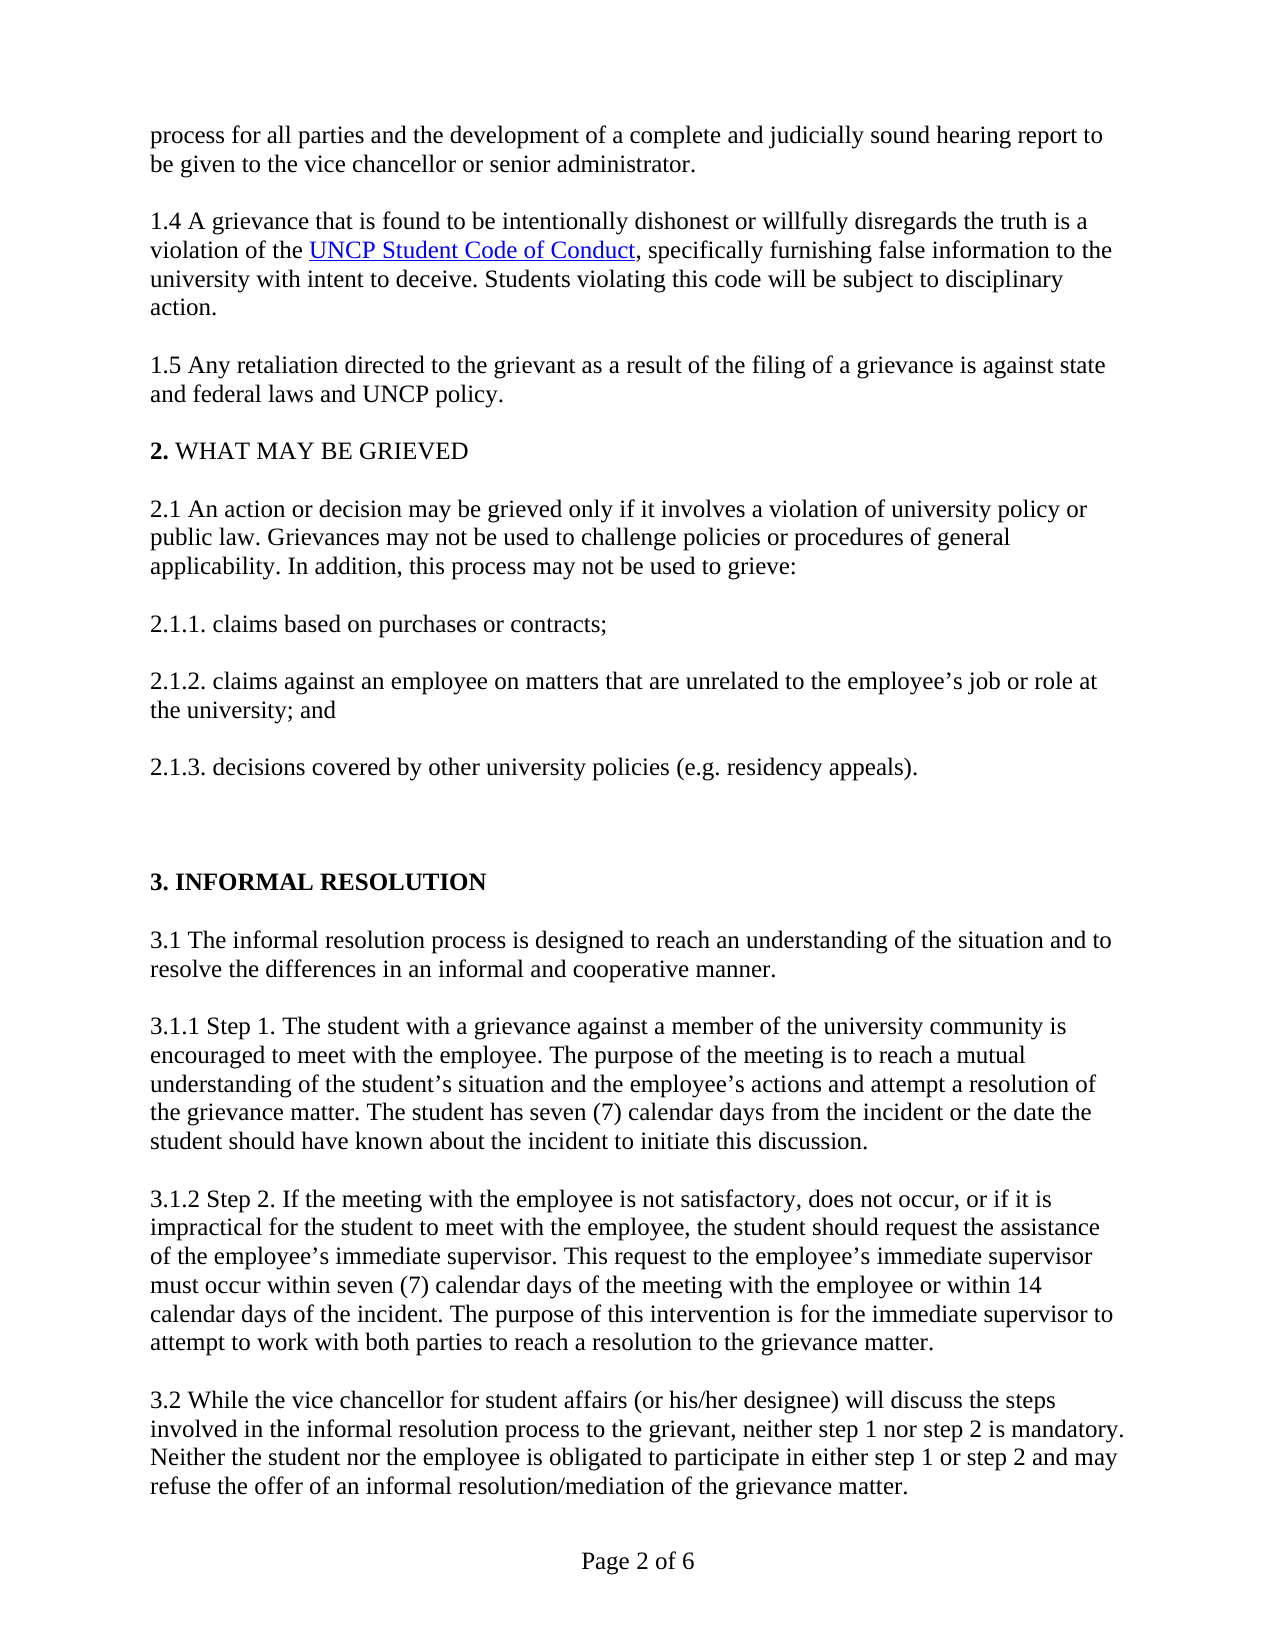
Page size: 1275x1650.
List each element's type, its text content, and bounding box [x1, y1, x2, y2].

text 2. WHAT MAY BE GRIEVED [150, 436, 1125, 465]
text 1.4 A grievance that is found to be intentionally dishonest or willfully disregards the truth is a violation of the UNCP Student Code of Conduct, specifically furnishing false information to the university with intent to deceive. Students violating this code will be subject to disciplinary action. [150, 206, 1125, 321]
text 2.1.3. decisions covered by other university policies (e.g. residency appeals). [150, 752, 1125, 781]
text 3.2 While the vice chancellor for student affairs (or his/her designee) will discuss the steps involved in the informal resolution process to the grievant, neither step 1 nor step 2 is mandatory. Neither the student nor the employee is obligated to participate in either step 1 or step 2 and may refuse the offer of an informal resolution/mediation of the grievance matter. [150, 1385, 1125, 1500]
text 3.1.1 Step 1. The student with a grievance against a member of the university community is encouraged to meet with the employee. The purpose of the meeting is to reach a mutual understanding of the student’s situation and the employee’s actions and attempt a resolution of the grievance matter. The student has seven (7) calendar days from the incident or the date the student should have known about the incident to initiate this discussion. 3.1.2 Step 2. If the meeting with the employee is not satisfactory, does not occur, or if it is impractical for the student to meet with the employee, the student should request the assistance of the employee’s immediate supervisor. This request to the employee’s immediate supervisor must occur within seven (7) calendar days of the meeting with the employee or within 14 calendar days of the incident. The purpose of this intervention is for the immediate supervisor to attempt to work with both parties to reach a resolution to the grievance matter. [150, 1011, 1125, 1356]
text 3. INFORMAL RESOLUTION [150, 867, 1125, 896]
text 2.1.2. claims against an employee on matters that are unrelated to the employee’s job or role at the university; and [150, 666, 1125, 724]
text 1.5 Any retaliation directed to the grievant as a result of the filing of a grievance is against state and federal laws and UNCP policy. [150, 350, 1125, 407]
text 2.1 An action or decision may be grieved only if it involves a violation of university policy or public law. Grievances may not be used to challenge policies or procedures of general applicability. In addition, this process may not be used to grieve: [150, 494, 1125, 580]
text 3.1 The informal resolution process is designed to reach an understanding of the situation and to resolve the differences in an informal and cooperative manner. [150, 925, 1125, 982]
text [150, 120, 1125, 177]
text 2.1.1. claims based on purchases or contracts; [150, 609, 1125, 637]
